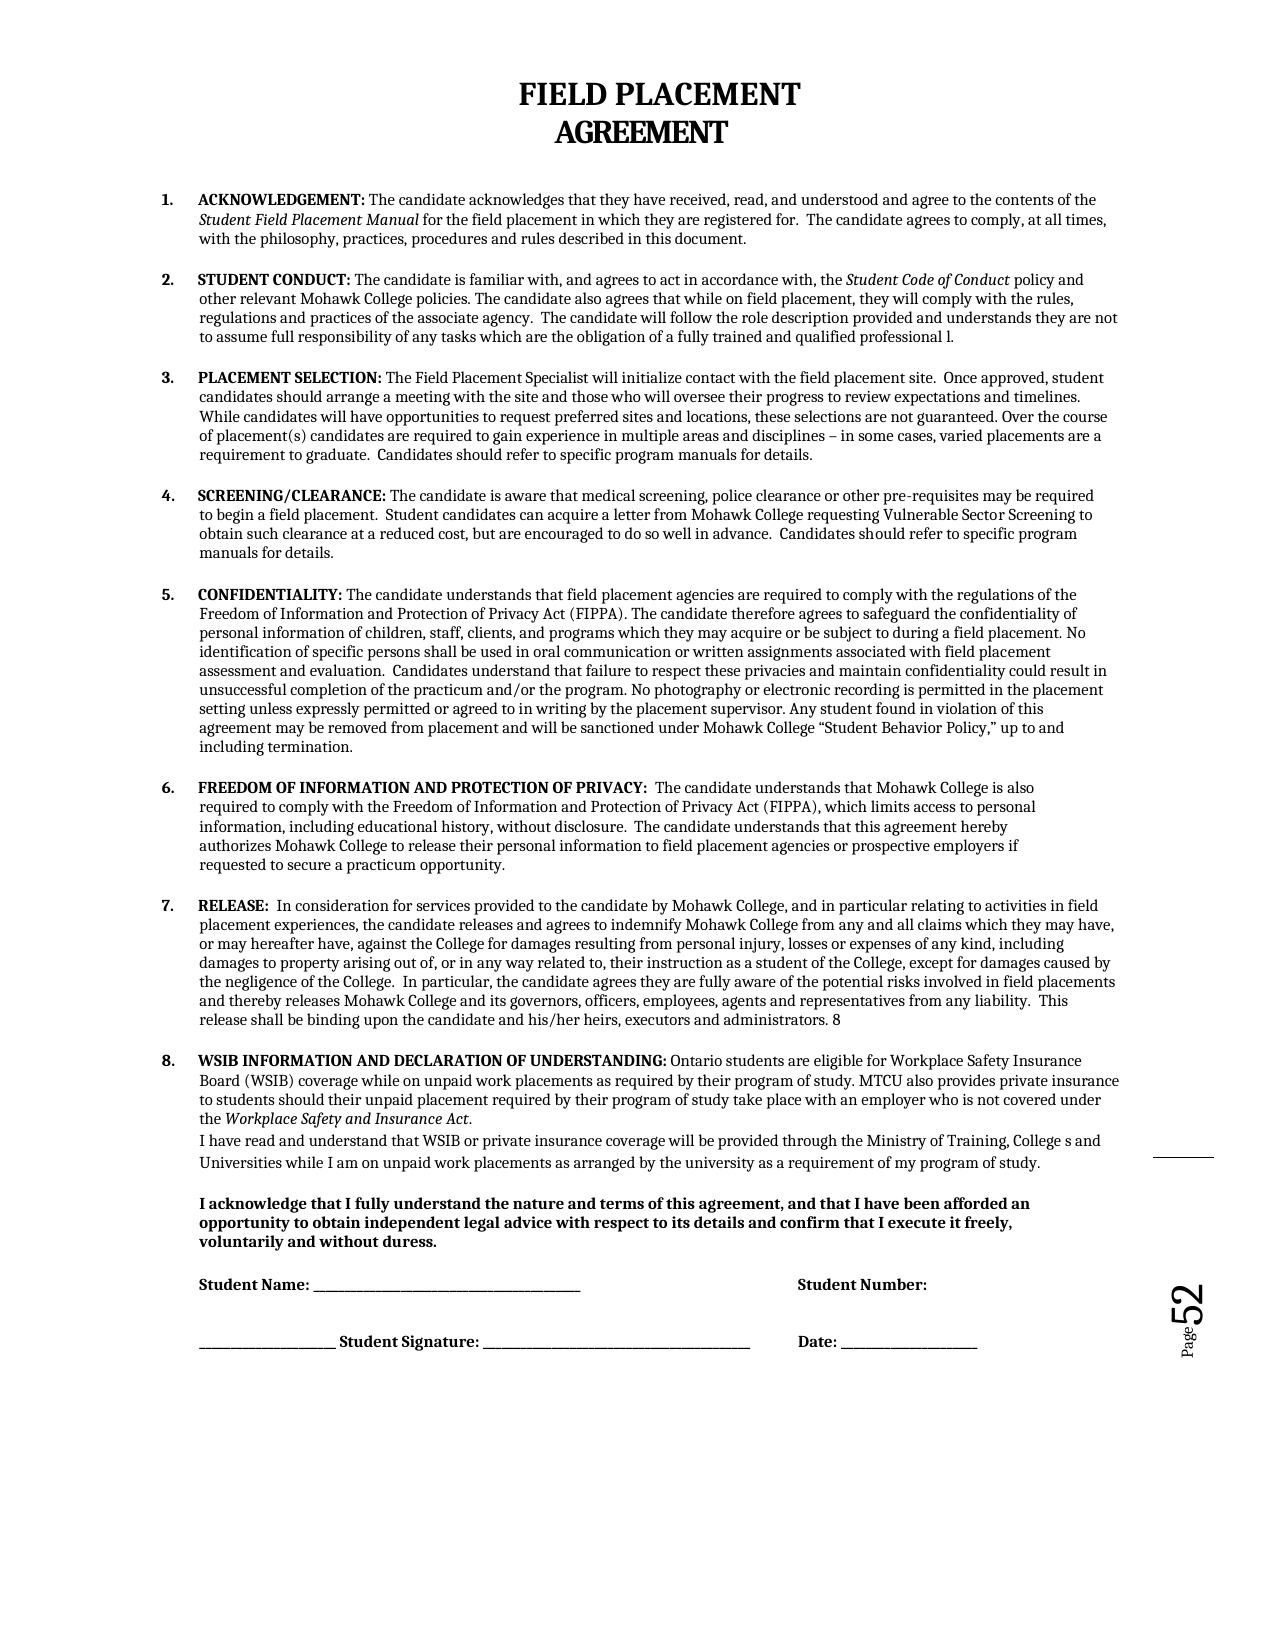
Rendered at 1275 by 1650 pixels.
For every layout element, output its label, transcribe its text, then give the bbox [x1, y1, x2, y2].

text Student Name: ___________________________________________ Student Number: ______________________ Student Signature: ___________________________________________ Date: ______________________ [199, 1275, 1012, 1352]
text 6. FREEDOM OF INFORMATION AND PROTECTION OF PRIVACY: The candidate understands that Mohawk College is also required to comply with the Freedom of Information and Protection of Privacy Act (FIPPA), which limits access to personal information, including educational history, without disclosure. The candidate understands that this agreement hereby authorizes Mohawk College to release their personal information to field placement agencies or prospective employers if requested to secure a practicum opportunity. [162, 779, 1073, 874]
text 5. CONFIDENTIALITY: The candidate understands that field placement agencies are required to comply with the regulations of the Freedom of Information and Protection of Privacy Act (FIPPA). The candidate therefore agrees to safeguard the confidentiality of personal information of children, staff, clients, and programs which they may acquire or be subject to during a field placement. No identification of specific persons shall be used in oral communication or written assignments associated with field placement assessment and evaluation. Candidates understand that failure to respect these privacies and maintain confidentiality could result in unsuccessful completion of the practicum and/or the program. No photography or electronic recording is permitted in the placement setting unless expressly permitted or agreed to in writing by the placement supervisor. Any student found in violation of this agreement may be removed from placement and will be sanctioned under Mohawk College “Student Behavior Policy,” up to and including termination. [162, 585, 1120, 757]
text 7. RELEASE: In consideration for services provided to the candidate by Mohawk College, and in particular relating to activities in field placement experiences, the candidate releases and agrees to indemnify Mohawk College from any and all claims which they may have, or may hereafter have, against the College for damages resulting from personal injury, losses or expenses of any kind, including damages to property arising out of, or in any way related to, their instruction as a student of the College, except for damages caused by the negligence of the College. In particular, the candidate agrees they are fully aware of the potential risks involved in field placements and thereby releases Mohawk College and its governors, officers, employees, agents and representatives from any liability. This release shall be binding upon the candidate and his/her heirs, executors and administrators. 8 [162, 896, 1116, 1030]
text 3. PLACEMENT SELECTION: The Field Placement Specialist will initialize contact with the field placement site. Once approved, student candidates should arrange a meeting with the site and those who will oversee their progress to review expectations and timelines. While candidates will have opportunities to request preferred sites and locations, these selections are not guaranteed. Over the course of placement(s) candidates are required to gain experience in multiple areas and disciplines – in some cases, varied placements are a requirement to graduate. Candidates should refer to specific program manuals for details. [162, 369, 1113, 464]
text 1. ACKNOWLEDGEMENT: The candidate acknowledges that they have received, read, and understood and agree to the contents of the Student Field Placement Manual for the field placement in which they are registered for. The candidate agrees to comply, at all times, with the philosophy, practices, procedures and rules described in this document. [162, 191, 1116, 248]
text 4. SCREENING/CLEARANCE: The candidate is aware that medical screening, police clearance or other pre-requisites may be required to begin a field placement. Student candidates can acquire a letter from Mohawk College requesting Vulnerable Sector Screening to obtain such clearance at a reduced cost, but are encouraged to do so well in advance. Candidates should refer to specific program manuals for details. [162, 486, 1110, 563]
text I have read and understand that WSIB or private insurance coverage will be provided through the Ministry of Training, College s and Universities while I am on unpaid work placements as arranged by the university as a requirement of my program of study. [199, 1128, 1111, 1173]
text 8. WSIB INFORMATION AND DECLARATION OF UNDERSTANDING: Ontario students are eligible for Workplace Safety Insurance Board (WSIB) coverage while on unpaid work placements as required by their program of study. MTCU also provides private insurance to students should their unpaid placement required by their program of study take place with an employer who is not covered under the Workplace Safety and Insurance Act. [162, 1052, 1119, 1128]
text I acknowledge that I fully understand the nature and terms of this agreement, and that I have been afforded an opportunity to obtain independent legal advice with respect to its details and confirm that I execute it freely, voluntarily and without duress. [199, 1194, 1040, 1252]
text 2. STUDENT CONDUCT: The candidate is familiar with, and agrees to act in accordance with, the Student Code of Conduct policy and other relevant Mohawk College policies. The candidate also agrees that while on field placement, they will comply with the rules, regulations and practices of the associate agency. The candidate will follow the role description provided and understands they are not to assume full responsibility of any tasks which are the obligation of a fully trained and qualified professional l. [162, 270, 1120, 347]
text FIELD PLACEMENT AGREEMENT [464, 75, 854, 152]
